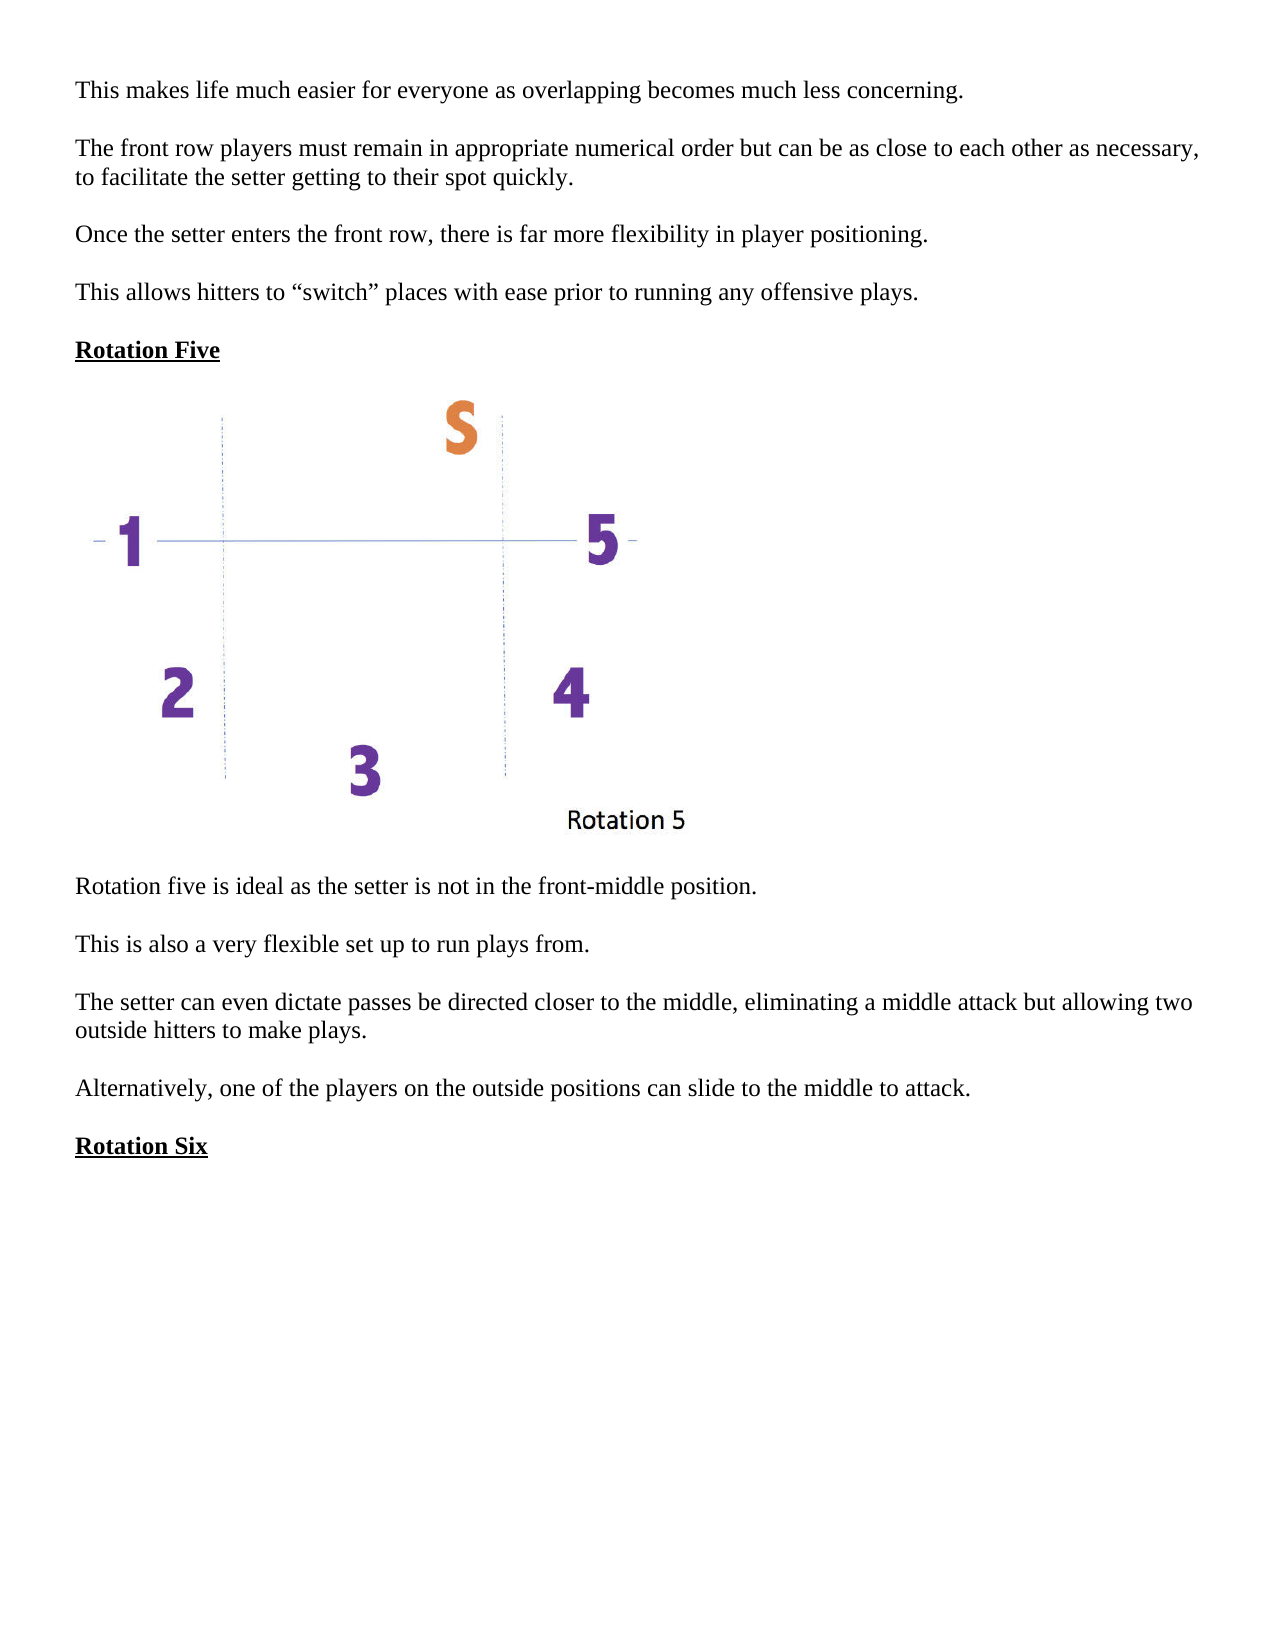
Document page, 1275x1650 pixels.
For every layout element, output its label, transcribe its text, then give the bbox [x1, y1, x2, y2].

text This is also a very flexible set up to run plays from. [75, 929, 1200, 958]
text This makes life much easier for everyone as overlapping becomes much less concerning. [75, 75, 1200, 104]
text This allows hitters to “switch” places with ease prior to running any offensive plays. [75, 277, 1200, 306]
text The setter can even dictate passes be directed closer to the middle, eliminating a middle attack but allowing two outside hitters to make plays. [75, 987, 1200, 1044]
text ​Rotation Six [75, 1131, 1200, 1160]
picture [75, 393, 695, 842]
text The front row players must remain in appropriate numerical order but can be as close to each other as necessary, to facilitate the setter getting to their spot quickly. [75, 133, 1200, 190]
text ​Rotation Five [75, 335, 1200, 364]
text Rotation five is ideal as the setter is not in the front-middle position. [75, 871, 1200, 900]
text Alternatively, one of the players on the outside positions can slide to the middle to attack. [75, 1073, 1200, 1102]
text Once the setter enters the front row, there is far more flexibility in player positioning. [75, 219, 1200, 248]
